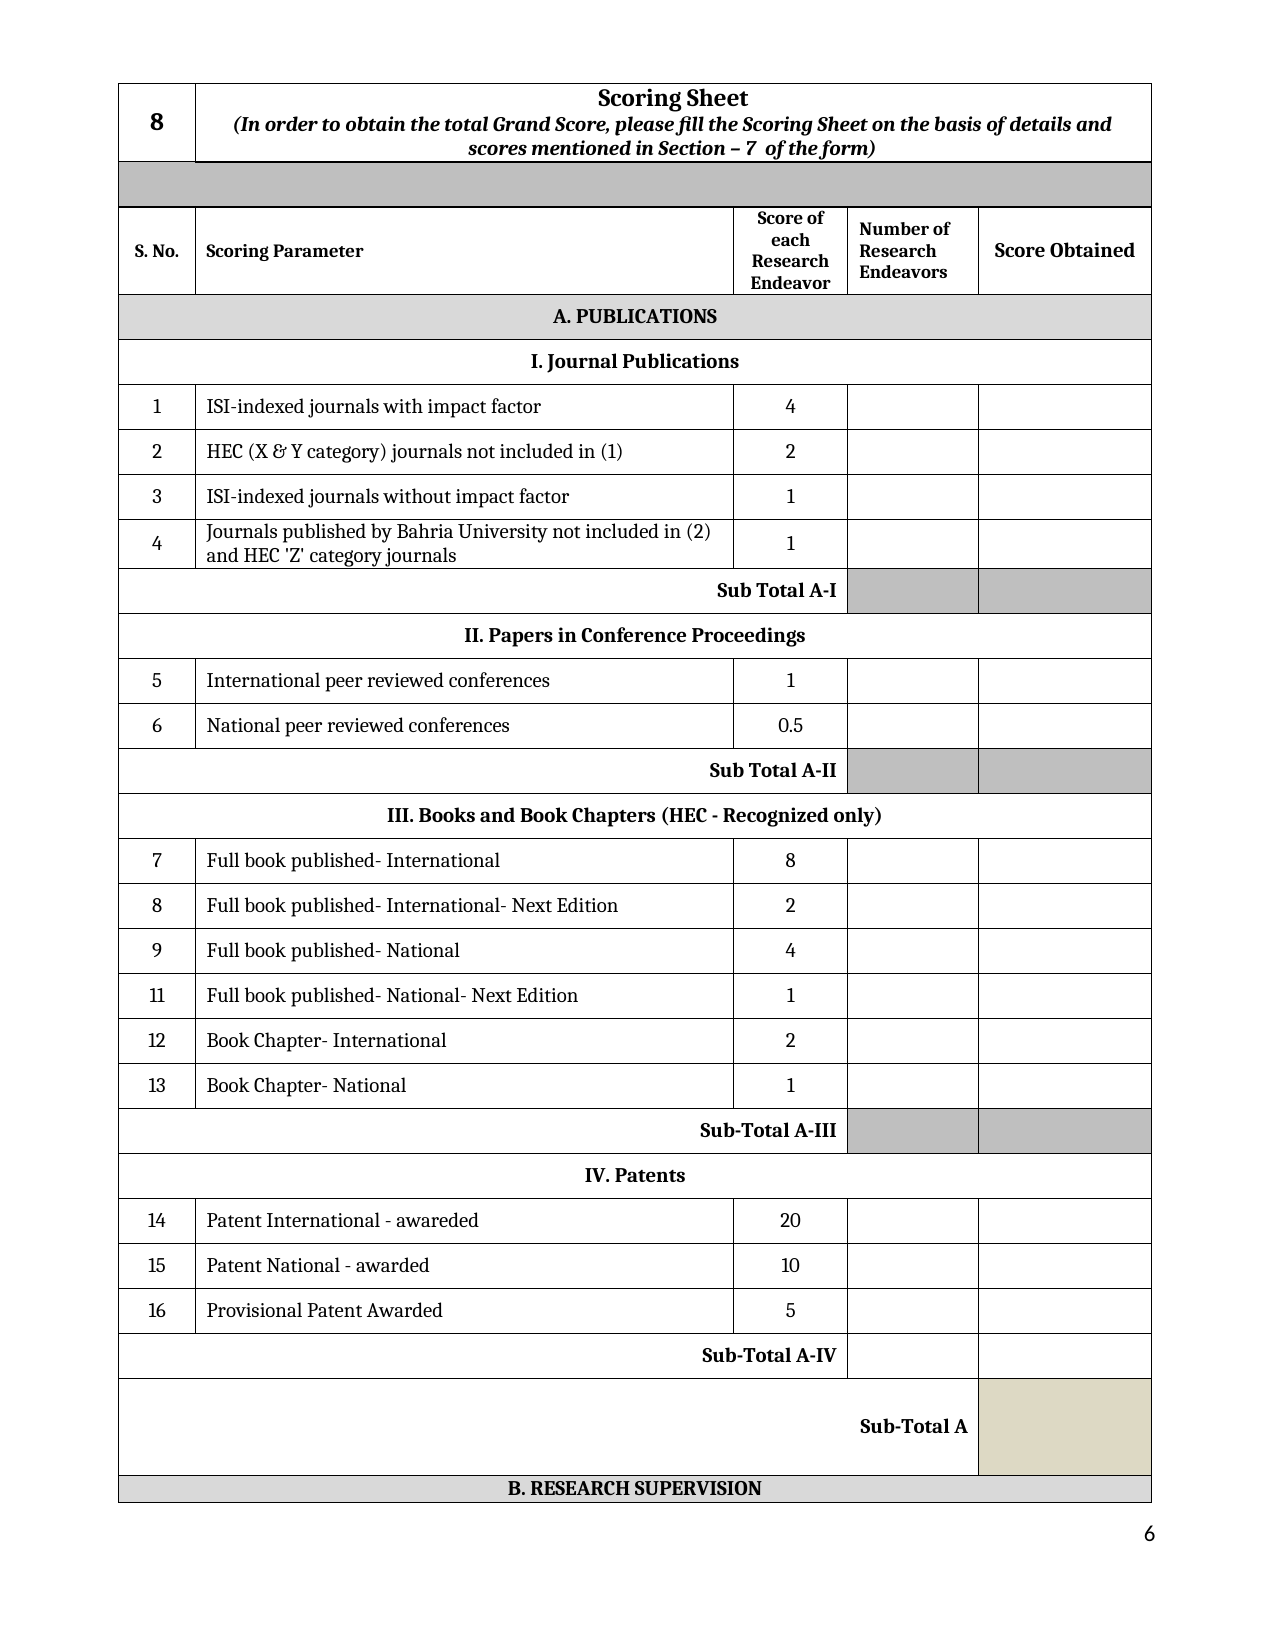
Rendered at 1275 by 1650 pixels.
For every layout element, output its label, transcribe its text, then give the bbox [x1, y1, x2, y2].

table_cell [848, 749, 978, 793]
table_cell [979, 1289, 1151, 1333]
table_cell Sub Total A-I [119, 569, 847, 613]
table_cell Number of Research Endeavors [848, 208, 978, 294]
table_cell Score Obtained [979, 208, 1151, 294]
table_cell 14 [119, 1199, 195, 1243]
table_cell [979, 1064, 1151, 1108]
table_cell [848, 1289, 978, 1333]
table_cell [848, 839, 978, 883]
table_cell [979, 430, 1151, 474]
table_cell ISI-indexed journals without impact factor [196, 475, 733, 519]
table_cell 12 [119, 1019, 195, 1063]
table_cell [848, 659, 978, 703]
table_cell Patent National - awarded [196, 1244, 733, 1288]
table_cell [979, 839, 1151, 883]
table_cell 1 [734, 520, 847, 568]
table_cell 4 [734, 929, 847, 973]
table_cell 4 [734, 385, 847, 429]
table_cell I. Journal Publications [119, 340, 1151, 384]
table_cell 3 [119, 475, 195, 519]
table_cell [119, 162, 1151, 206]
table_cell [979, 475, 1151, 519]
table_header 8 [119, 84, 195, 161]
table_cell [979, 385, 1151, 429]
table_cell [979, 1019, 1151, 1063]
table_cell 2 [119, 430, 195, 474]
table_cell 5 [734, 1289, 847, 1333]
table_cell Sub-Total A [119, 1379, 978, 1475]
table_cell Full book published- National [196, 929, 733, 973]
table_cell International peer reviewed conferences [196, 659, 733, 703]
table_cell [979, 974, 1151, 1018]
table_cell Full book published- National- Next Edition [196, 974, 733, 1018]
table_cell Book Chapter- National [196, 1064, 733, 1108]
table_cell [848, 704, 978, 748]
table_cell [848, 1199, 978, 1243]
table_cell III. Books and Book Chapters (HEC - Recognized only) [119, 794, 1151, 838]
table_cell 2 [734, 1019, 847, 1063]
table_cell 2 [734, 884, 847, 928]
table_cell 15 [119, 1244, 195, 1288]
table_cell [848, 569, 978, 613]
table_cell [848, 1244, 978, 1288]
table_cell 0.5 [734, 704, 847, 748]
table_cell 4 [119, 520, 195, 568]
table_cell Patent International - awareded [196, 1199, 733, 1243]
table_cell Book Chapter- International [196, 1019, 733, 1063]
table_cell [979, 1199, 1151, 1243]
table_cell Provisional Patent Awarded [196, 1289, 733, 1333]
table_cell 8 [734, 839, 847, 883]
table_cell [979, 659, 1151, 703]
table_cell Full book published- International- Next Edition [196, 884, 733, 928]
table_cell 20 [734, 1199, 847, 1243]
table_cell 7 [119, 839, 195, 883]
table_cell [848, 974, 978, 1018]
table_cell [848, 1019, 978, 1063]
table_cell 11 [119, 974, 195, 1018]
table_cell Sub-Total A-III [119, 1109, 847, 1153]
table_cell S. No. [119, 208, 195, 294]
table_cell 1 [734, 1064, 847, 1108]
table_cell Sub Total A-II [119, 749, 847, 793]
table_cell 13 [119, 1064, 195, 1108]
table_cell Scoring Parameter [196, 208, 733, 294]
table_cell [848, 1064, 978, 1108]
table_cell [979, 1109, 1151, 1153]
table_cell 1 [734, 974, 847, 1018]
table_cell Full book published- International [196, 839, 733, 883]
table_cell Journals published by Bahria University not included in (2) and HEC 'Z' category journals [196, 520, 733, 568]
table_cell [979, 1379, 1151, 1475]
table_cell [979, 929, 1151, 973]
table_cell 1 [734, 475, 847, 519]
table_cell 1 [119, 385, 195, 429]
table_cell IV. Patents [119, 1154, 1151, 1198]
table_cell 16 [119, 1289, 195, 1333]
table_cell [848, 385, 978, 429]
table_cell [848, 520, 978, 568]
table_cell National peer reviewed conferences [196, 704, 733, 748]
table_cell [979, 704, 1151, 748]
table_cell [979, 520, 1151, 568]
table_header Scoring Sheet (In order to obtain the total Grand Score, please fill the Scoring Sheet on the basis of details and scores mentioned in Section – 7 of the form) [196, 84, 1151, 161]
table_cell A. PUBLICATIONS [119, 295, 1151, 339]
table_cell HEC (X & Y category) journals not included in (1) [196, 430, 733, 474]
table_cell B. RESEARCH SUPERVISION [119, 1476, 1151, 1502]
table_cell [979, 569, 1151, 613]
table_cell [848, 1109, 978, 1153]
table_cell 5 [119, 659, 195, 703]
table_cell 1 [734, 659, 847, 703]
table_cell [848, 929, 978, 973]
table_cell 2 [734, 430, 847, 474]
table_cell Score of each Research Endeavor [734, 208, 847, 294]
table_cell [848, 430, 978, 474]
table_cell 8 [119, 884, 195, 928]
table_cell [848, 884, 978, 928]
table_cell Sub-Total A-IV [119, 1334, 847, 1378]
table_cell [979, 749, 1151, 793]
table_cell [979, 1334, 1151, 1378]
table_cell [979, 884, 1151, 928]
table_cell II. Papers in Conference Proceedings [119, 614, 1151, 658]
table_cell 9 [119, 929, 195, 973]
table_cell 6 [119, 704, 195, 748]
table_cell [979, 1244, 1151, 1288]
table_cell 10 [734, 1244, 847, 1288]
table_cell [848, 1334, 978, 1378]
table_cell [848, 475, 978, 519]
table_cell ISI-indexed journals with impact factor [196, 385, 733, 429]
